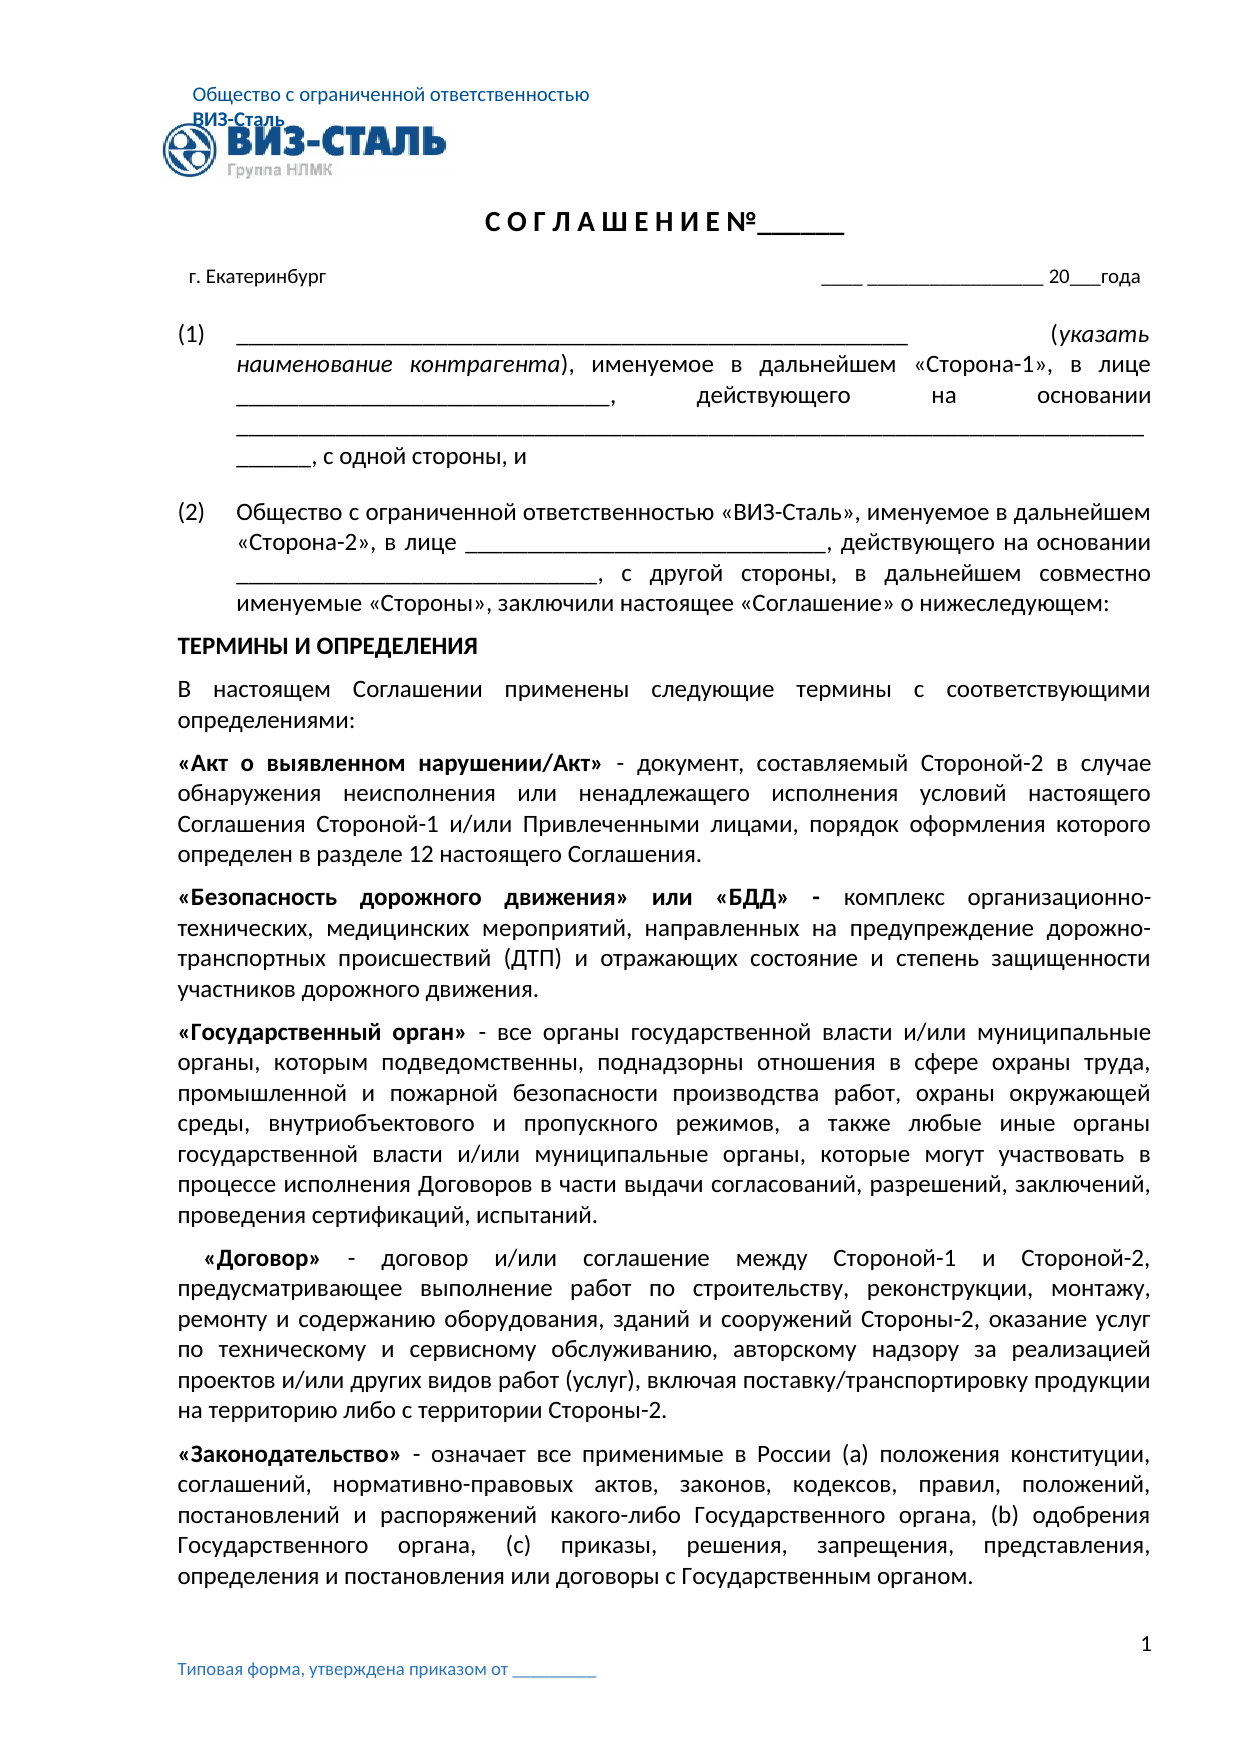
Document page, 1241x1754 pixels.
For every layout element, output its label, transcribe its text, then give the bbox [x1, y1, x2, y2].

table_header г. Екатеринбург [177, 251, 664, 306]
text ТЕРМИНЫ И ОПРЕДЕЛЕНИЯ [177, 630, 1152, 661]
text С О Г Л А Ш Е Н И Е №______ [177, 203, 1152, 239]
text «Акт о выявленном нарушении/Акт» - документ, составляемый Стороной-2 в случае обнаружения неисполнения или ненадлежащего исполнения условий настоящего Соглашения Стороной-1 и/или Привлеченными лицами, порядок оформления которого определен в разделе 12 настоящего Соглашения. [177, 747, 1152, 869]
text «Безопасность дорожного движения» или «БДД» - комплекс организационно-технических, медицинских мероприятий, направленных на предупреждение дорожно-транспортных происшествий (ДТП) и отражающих состояние и степень защищенности участников дорожного движения. [177, 881, 1152, 1003]
table_header ____ _________________ 20___года [664, 251, 1152, 306]
text «Государственный орган» - все органы государственной власти и/или муниципальные органы, которым подведомственны, поднадзорны отношения в сфере охраны труда, промышленной и пожарной безопасности производства работ, охраны окружающей среды, внутриобъектового и пропускного режимов, а также любые иные органы государственной власти и/или муниципальные органы, которые могут участвовать в процессе исполнения Договоров в части выдачи согласований, разрешений, заключений, проведения сертификаций, испытаний. [177, 1016, 1152, 1229]
picture [161, 101, 452, 191]
text «Договор» - договор и/или соглашение между Стороной-1 и Стороной-2, предусматривающее выполнение работ по строительству, реконструкции, монтажу, ремонту и содержанию оборудования, зданий и сооружений Стороны-2, оказание услуг по техническому и сервисному обслуживанию, авторскому надзору за реализацией проектов и/или других видов работ (услуг), включая поставку/транспортировку продукции на территорию либо с территории Стороны-2. [177, 1242, 1152, 1425]
list ______________________________________________________ (указать наименование контрагента), именуемое в дальнейшем «Сторона-1», в лице ______________________________, действующего на основании _______________________________________________________________________________, с одной стороны, и [177, 318, 1152, 471]
list Общество с ограниченной ответственностью «ВИЗ-Сталь», именуемое в дальнейшем «Сторона-2», в лице _____________________________, действующего на основании _____________________________, с другой стороны, в дальнейшем совместно именуемые «Стороны», заключили настоящее «Соглашение» о нижеследующем: [177, 496, 1152, 618]
text В настоящем Соглашении применены следующие термины с соответствующими определениями: [177, 673, 1152, 734]
text «Законодательство» - означает все применимые в России (a) положения конституции, соглашений, нормативно-правовых актов, законов, кодексов, правил, положений, постановлений и распоряжений какого-либо Государственного органа, (b) одобрения Государственного органа, (c) приказы, решения, запрещения, представления, определения и постановления или договоры с Государственным органом. [177, 1438, 1152, 1590]
